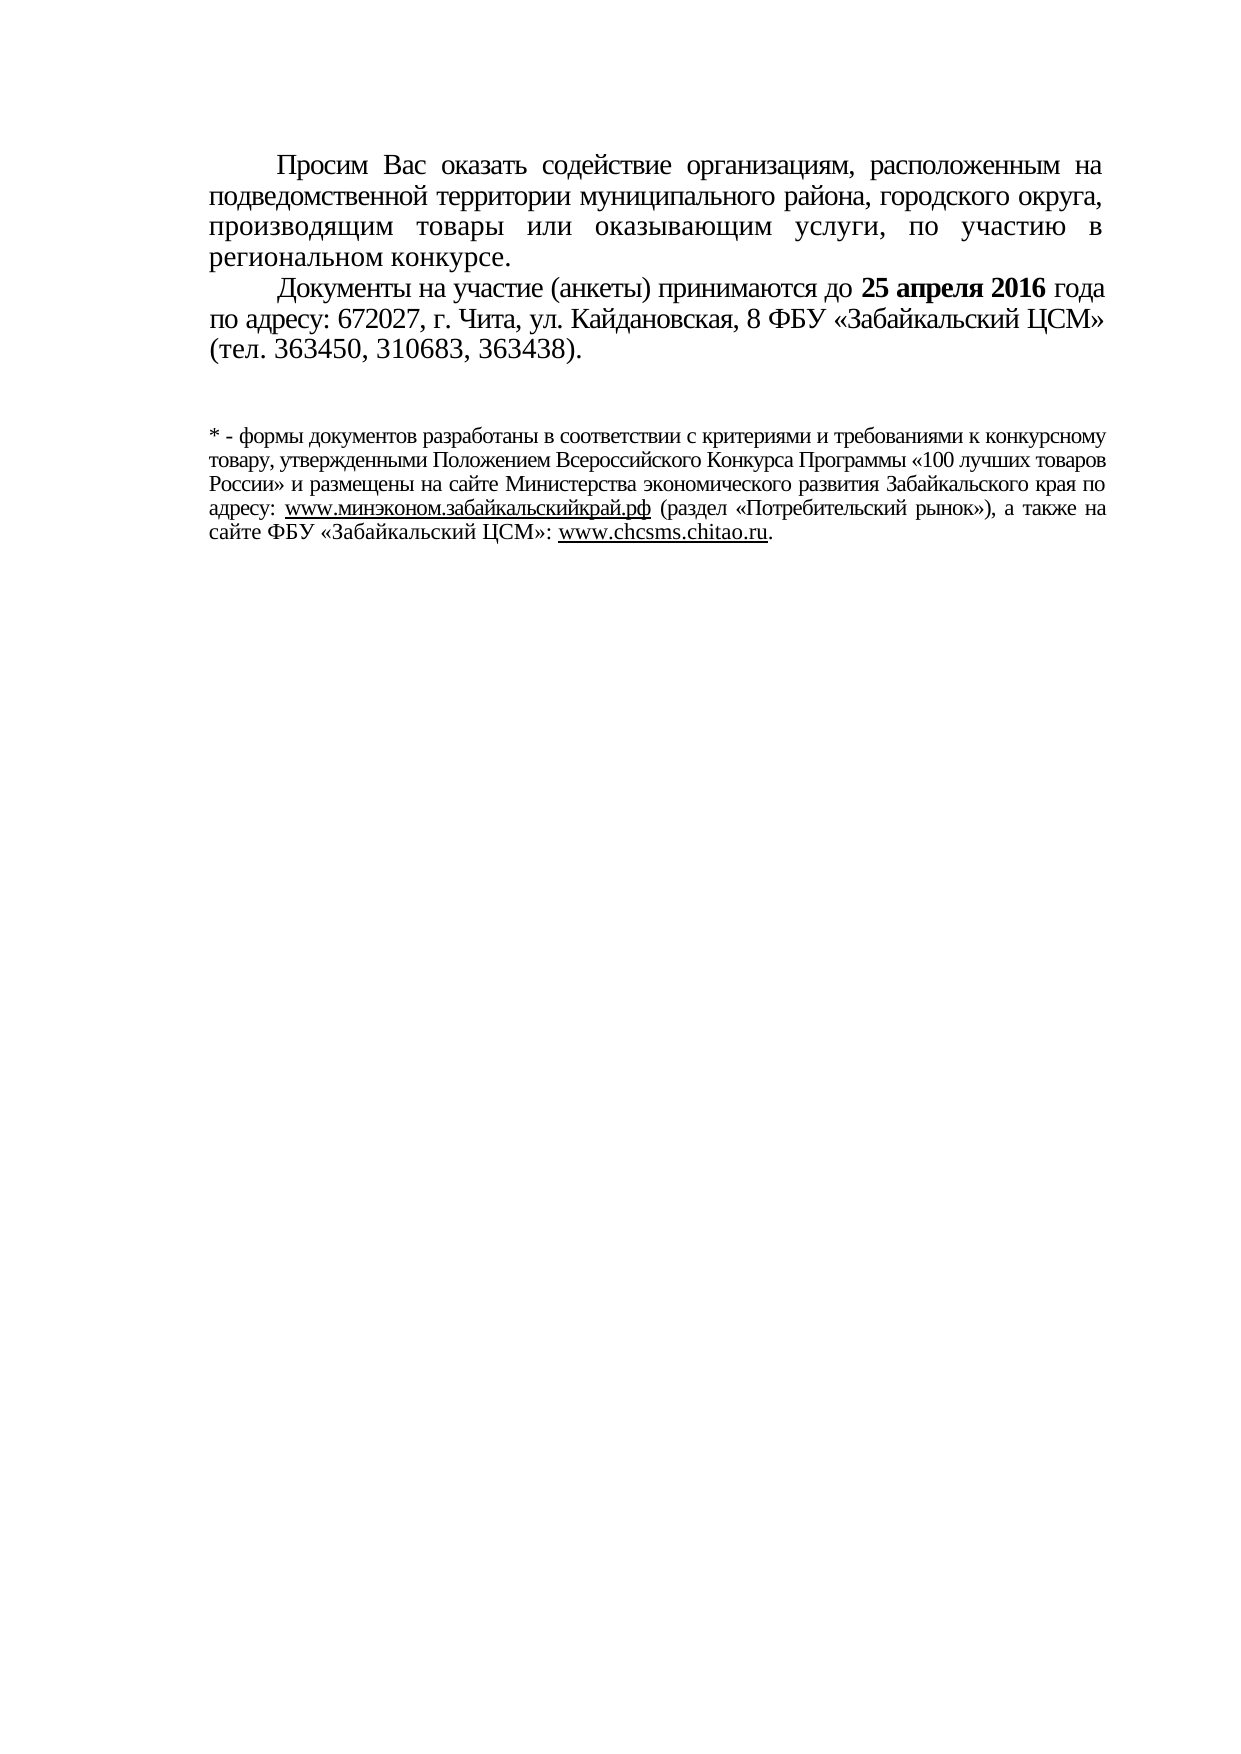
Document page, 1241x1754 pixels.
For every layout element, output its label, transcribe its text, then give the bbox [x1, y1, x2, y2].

text Документы на участие (анкеты) принимаются до 25 апреля 2016 года по адресу: 672027, г. Чита, ул. Кайдановская, 8 ФБУ «Забайкальский ЦСМ» (тел. 363450, 310683, 363438). [209, 273, 1106, 365]
text * - формы документов разработаны в соответствии с критериями и требованиями к конкурсному товару, утвержденными Положением Всероссийского Конкурса Программы «100 лучших товаров России» и размещены на сайте Министерства экономического развития Забайкальского края по адресу: www.минэконом.забайкальскийкрай.рф (раздел «Потребительский рынок»), а также на сайте ФБУ «Забайкальский ЦСМ»: www.chcsms.chitao.ru. [209, 425, 1106, 544]
text Просим Вас оказать содействие организациям, расположенным на подведомственной территории муниципального района, городского округа, производящим товары или оказывающим услуги, по участию в региональном конкурсе. [209, 150, 1103, 272]
